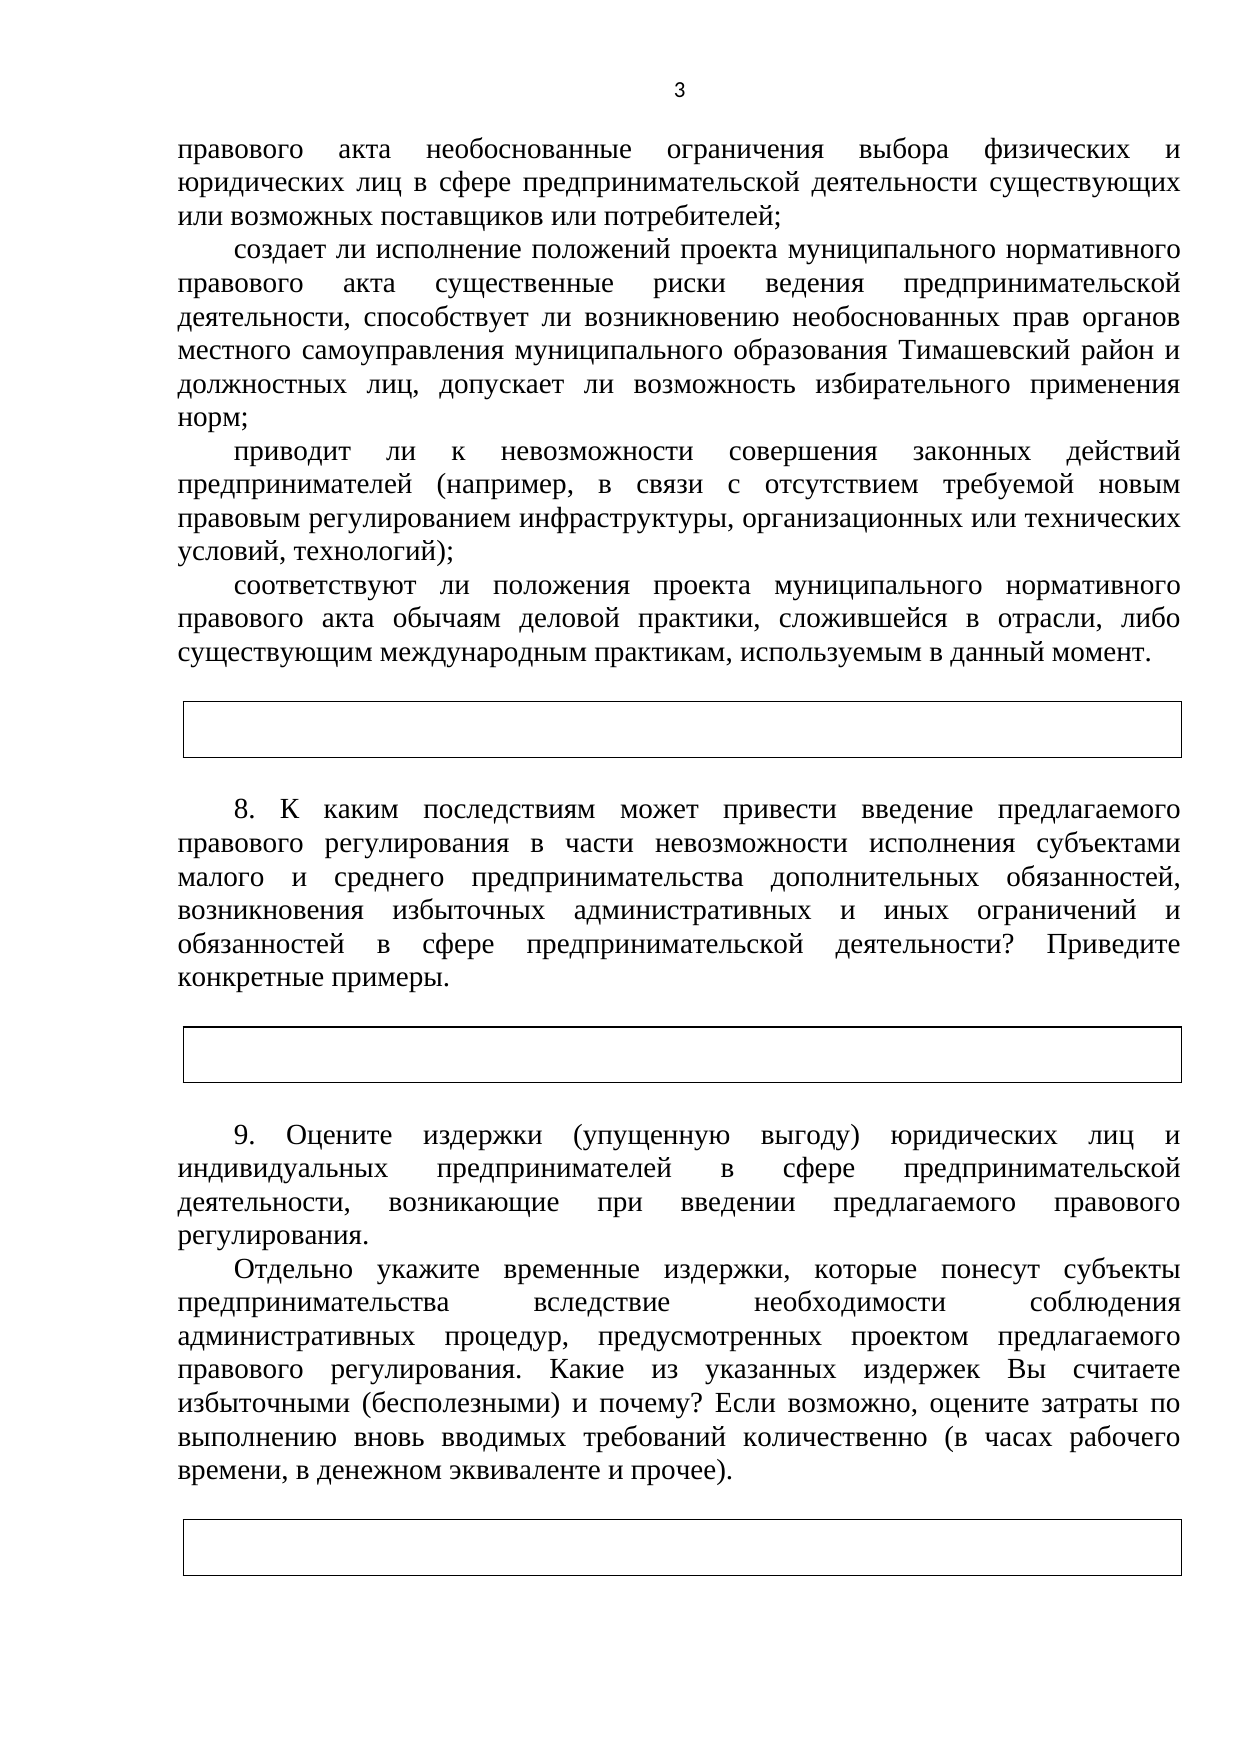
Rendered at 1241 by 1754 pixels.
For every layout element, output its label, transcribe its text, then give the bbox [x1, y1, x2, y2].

table_header [184, 1028, 1181, 1082]
text Отдельно укажите временные издержки, которые понесут субъекты предпринимательства вследствие необходимости соблюдения административных процедур, предусмотренных проектом предлагаемого правового регулирования. Какие из указанных издержек Вы считаете избыточными (бесполезными) и почему? Если возможно, оцените затраты по выполнению вновь вводимых требований количественно (в часах рабочего времени, в денежном эквиваленте и прочее). [177, 1251, 1181, 1486]
text создает ли исполнение положений проекта муниципального нормативного правового акта существенные риски ведения предпринимательской деятельности, способствует ли возникновению необоснованных прав органов местного самоуправления муниципального образования Тимашевский район и должностных лиц, допускает ли возможность избирательного применения норм; [177, 232, 1181, 433]
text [177, 131, 1181, 232]
text 8. К каким последствиям может привести введение предлагаемого правового регулирования в части невозможности исполнения субъектами малого и среднего предпринимательства дополнительных обязанностей, возникновения избыточных административных и иных ограничений и обязанностей в сфере предпринимательской деятельности? Приведите конкретные примеры. [177, 792, 1181, 993]
text приводит ли к невозможности совершения законных действий предпринимателей (например, в связи с отсутствием требуемой новым правовым регулированием инфраструктуры, организационных или технических условий, технологий); [177, 433, 1181, 567]
text соответствуют ли положения проекта муниципального нормативного правового акта обычаям деловой практики, сложившейся в отрасли, либо существующим международным практикам, используемым в данный момент. [177, 567, 1181, 668]
text 9. Оцените издержки (упущенную выгоду) юридических лиц и индивидуальных предпринимателей в сфере предпринимательской деятельности, возникающие при введении предлагаемого правового регулирования. [177, 1117, 1181, 1251]
table_header [184, 702, 1181, 757]
table_header [184, 1520, 1181, 1575]
